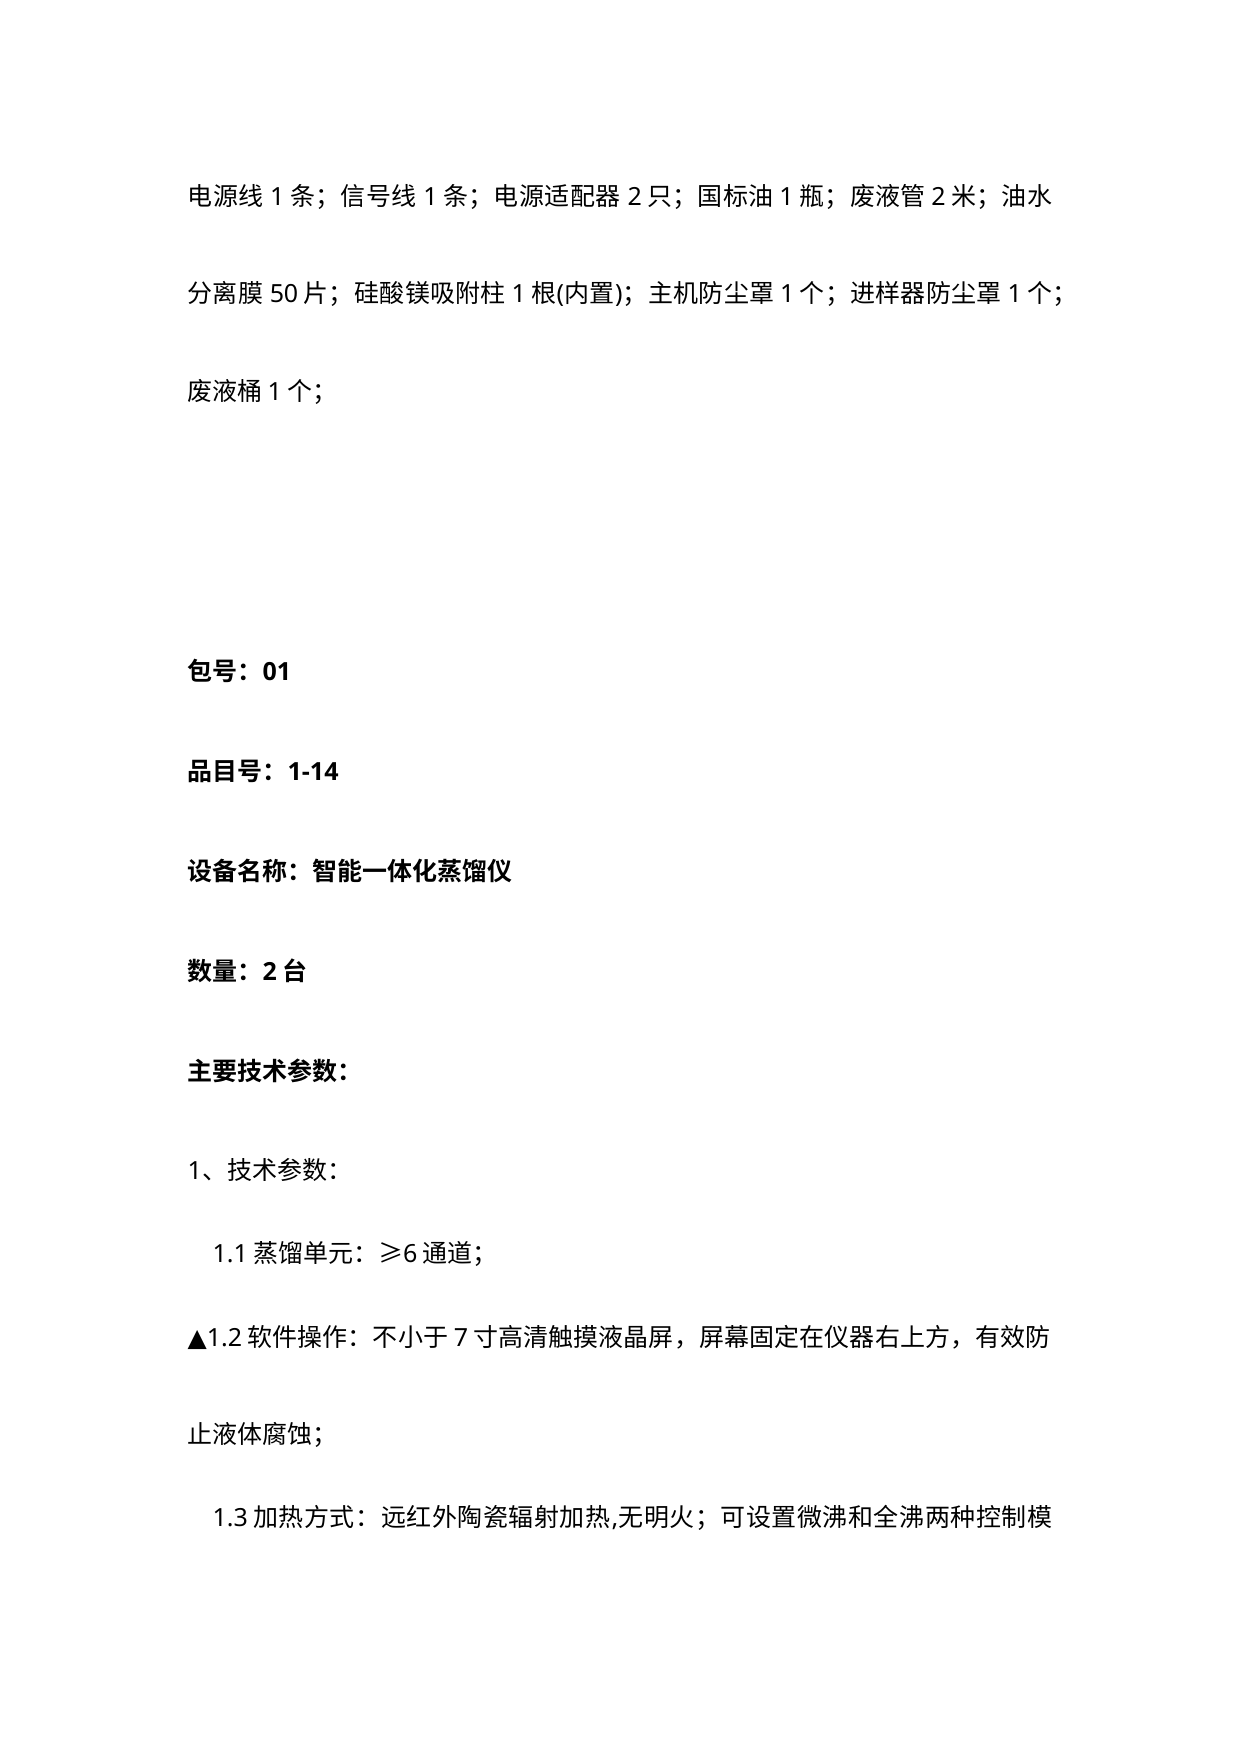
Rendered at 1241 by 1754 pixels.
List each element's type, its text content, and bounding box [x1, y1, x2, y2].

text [187, 162, 1053, 422]
text 数量：2台 [187, 937, 1053, 1002]
text 设备名称：智能一体化蒸馏仪 [187, 837, 1053, 902]
text 1.1蒸馏单元：≥6通道； [187, 1219, 1053, 1284]
text ▲1.2软件操作：不小于7寸高清触摸液晶屏，屏幕固定在仪器右上方，有效防止液体腐蚀； [187, 1303, 1053, 1465]
text 主要技术参数： [187, 1037, 1053, 1102]
text 包号：01 [187, 637, 1053, 702]
text 1、技术参数： [187, 1136, 1053, 1201]
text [187, 1483, 1053, 1548]
text 品目号：1-14 [187, 737, 1053, 802]
